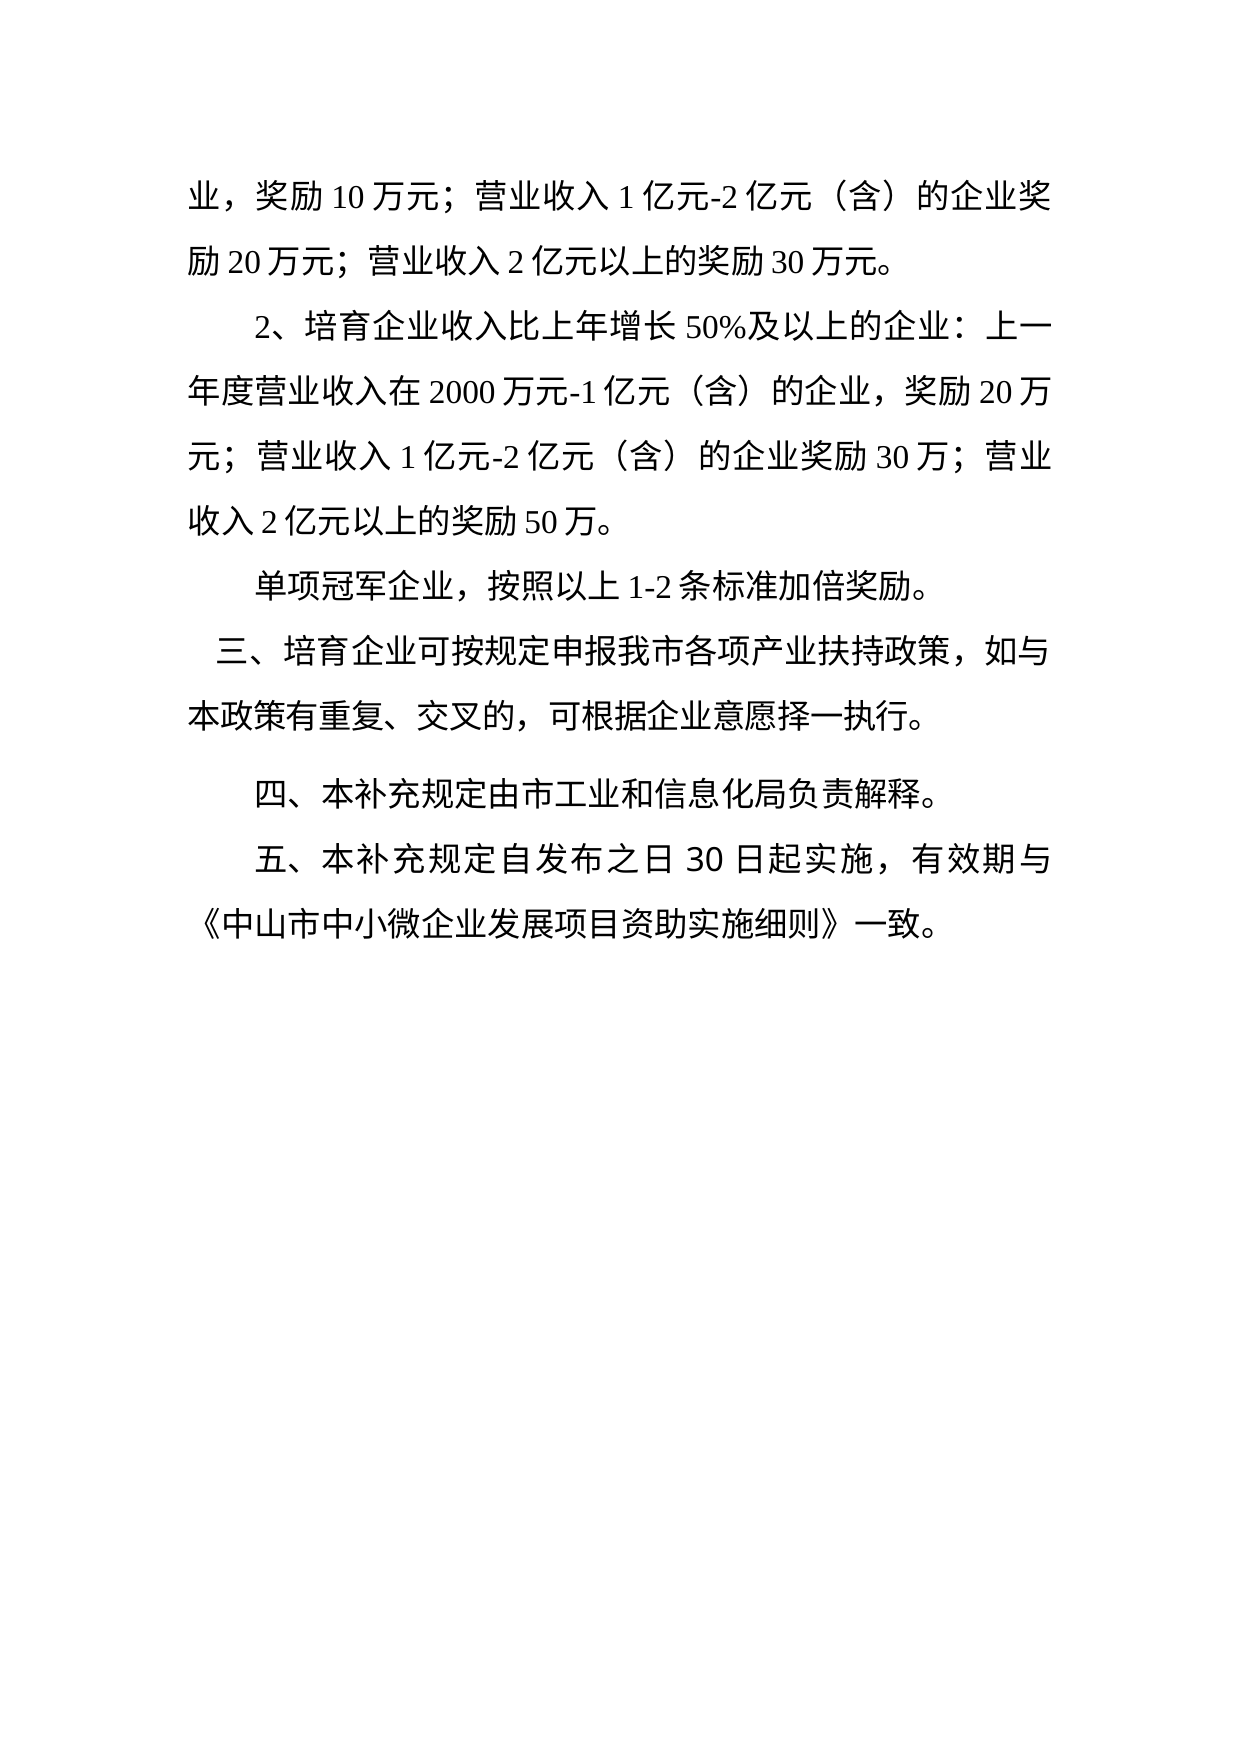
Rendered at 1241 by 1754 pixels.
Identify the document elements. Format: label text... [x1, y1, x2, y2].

text 单项冠军企业，按照以上1-2条标准加倍奖励。 [187, 552, 1053, 617]
list 本补充规定自发布之日30日起实施，有效期与《中山市中小微企业发展项目资助实施细则》一致。 [187, 837, 1053, 967]
list 本补充规定由市工业和信息化局负责解释。 [187, 759, 1053, 824]
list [187, 162, 1053, 292]
list 培育企业收入比上年增长50%及以上的企业：上一年度营业收入在2000万元-1亿元（含）的企业，奖励20万元；营业收入1亿元-2亿元（含）的企业奖励30万；营业收入2亿元以上的奖励50万。 [187, 292, 1053, 552]
text 三、培育企业可按规定申报我市各项产业扶持政策，如与本政策有重复、交叉的，可根据企业意愿择一执行。 [187, 617, 1053, 747]
